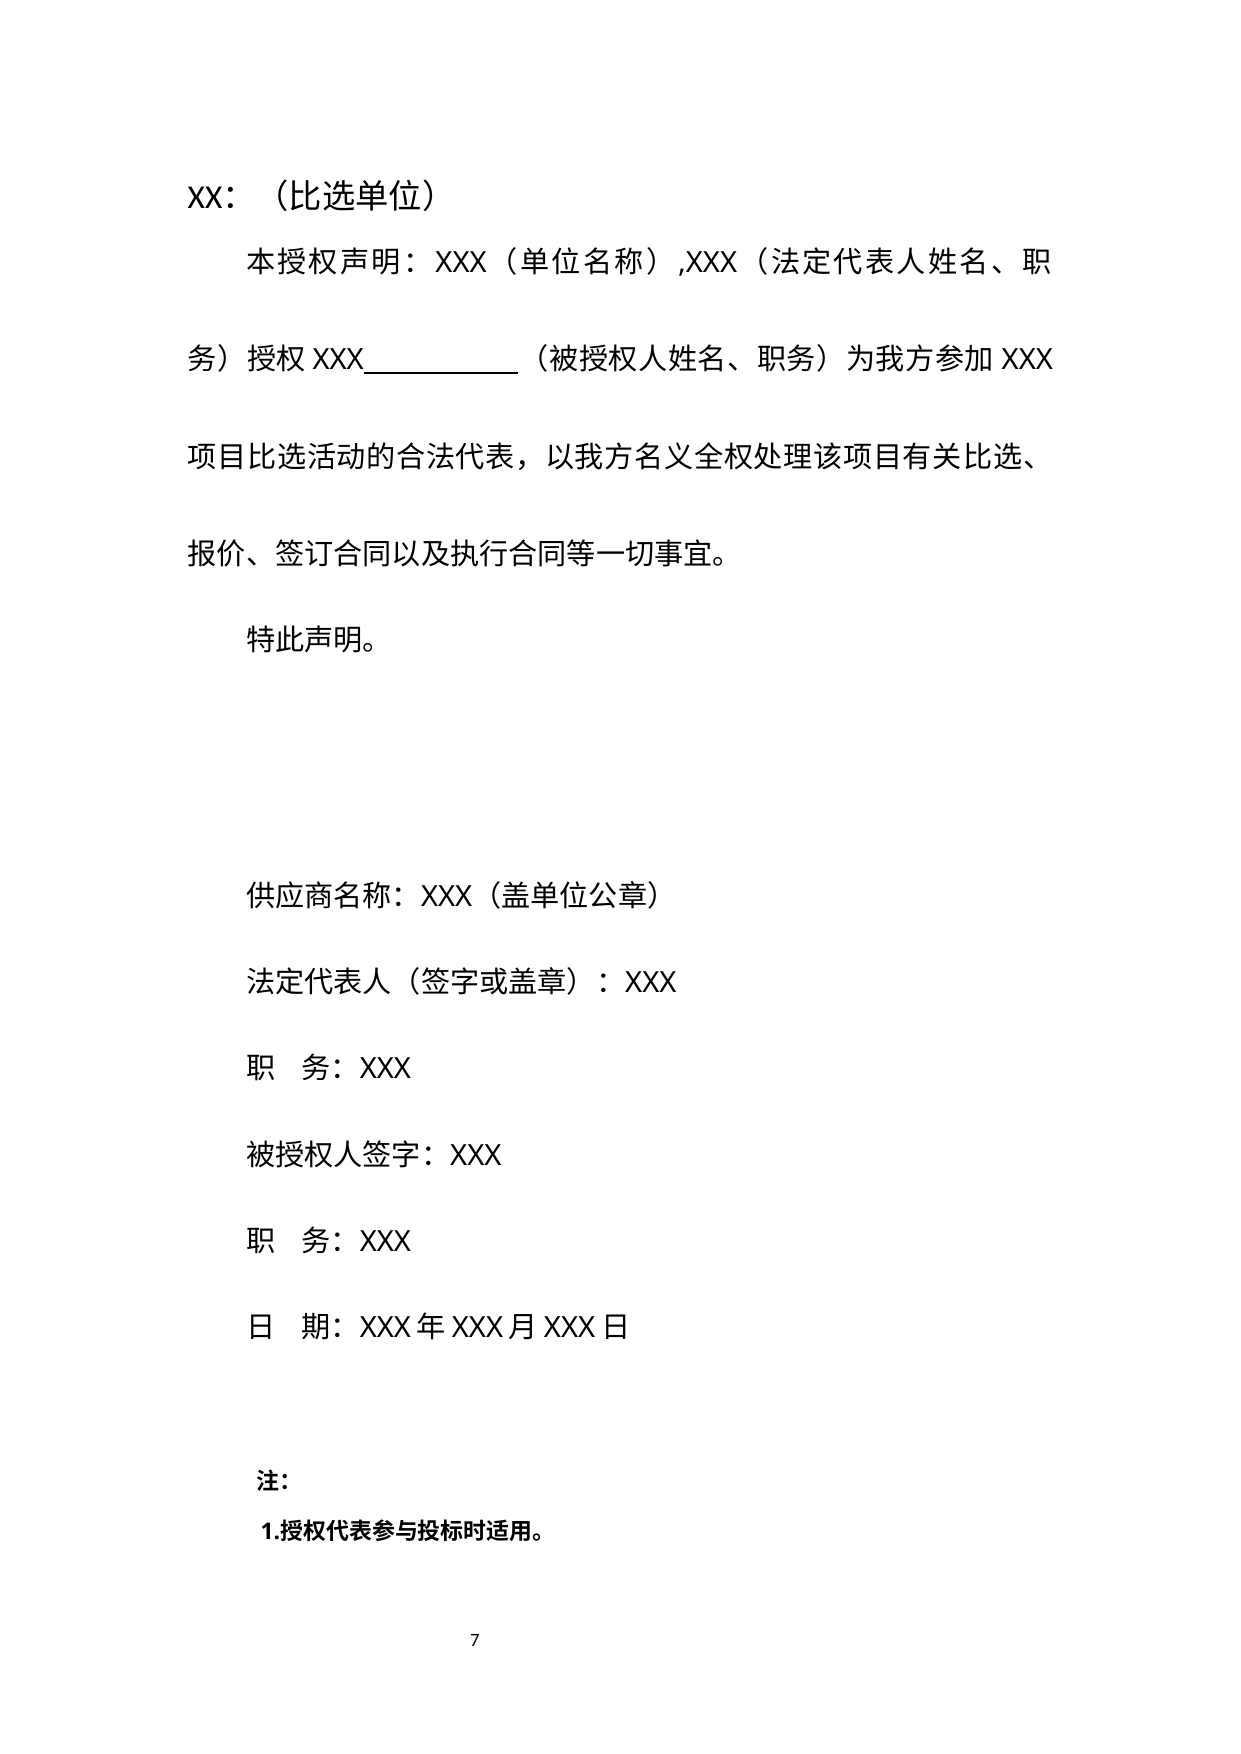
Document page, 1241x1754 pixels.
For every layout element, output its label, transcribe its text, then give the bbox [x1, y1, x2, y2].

text 特此声明。 [187, 606, 1053, 671]
text 本授权声明：XXX（单位名称）,XXX（法定代表人姓名、职务）授权XXX （被授权人姓名、职务）为我方参加XXX项目比选活动的合法代表，以我方名义全权处理该项目有关比选、报价、签订合同以及执行合同等一切事宜。 [187, 227, 1053, 584]
text 日 期：XXX年XXX月XXX日 [187, 1292, 1053, 1357]
text XX：（比选单位） [187, 162, 1053, 227]
text 供应商名称：XXX（盖单位公章） [187, 861, 1053, 926]
text 职 务：XXX [187, 1034, 1053, 1099]
text 职 务：XXX [187, 1206, 1053, 1271]
text 1.授权代表参与投标时适用。 [260, 1513, 1053, 1546]
text 被授权人签字：XXX [187, 1120, 1053, 1185]
text 法定代表人（签字或盖章）：XXX [187, 947, 1053, 1012]
text 注： [187, 1463, 1053, 1496]
